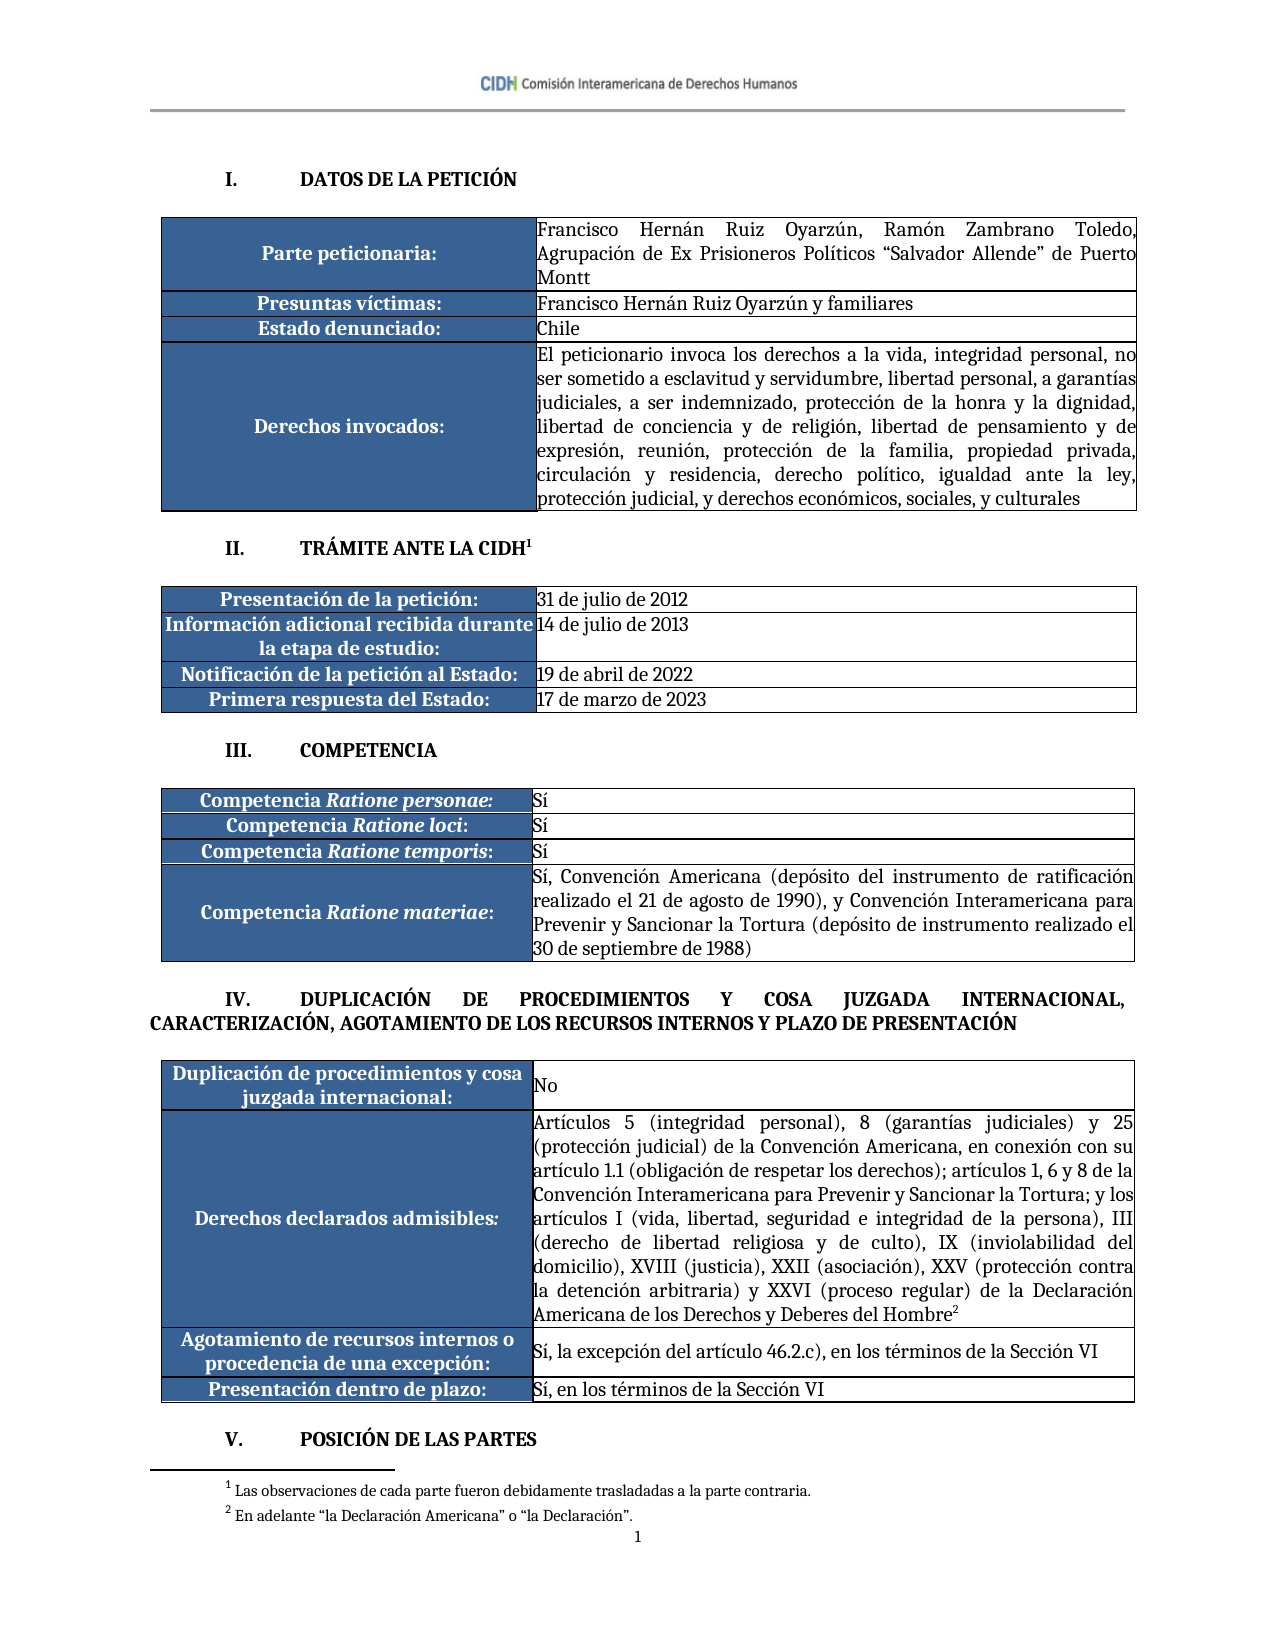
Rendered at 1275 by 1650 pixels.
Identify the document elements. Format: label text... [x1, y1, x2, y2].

table_cell Sí, la excepción del artículo 46.2.c), en los términos de la Sección VI [534, 1328, 1134, 1376]
table_header Francisco Hernán Ruiz Oyarzún, Ramón Zambrano Toledo, Agrupación de Ex Prisioneros Políticos “Salvador Allende” de Puerto Montt [537, 218, 1136, 290]
table_cell Competencia Ratione materiae: [162, 865, 532, 961]
table_cell El peticionario invoca los derechos a la vida, integridad personal, no ser sometido a esclavitud y servidumbre, libertad personal, a garantías judiciales, a ser indemnizado, protección de la honra y la dignidad, libertad de conciencia y de religión, libertad de pensamiento y de expresión, reunión, protección de la familia, propiedad privada, circulación y residencia, derecho político, igualdad ante la ley, protección judicial, y derechos económicos, sociales, y culturales [537, 343, 1136, 510]
table_cell Información adicional recibida durante la etapa de estudio: [162, 613, 536, 661]
table_cell Sí, en los términos de la Sección VI [534, 1378, 1134, 1401]
table_cell Competencia Ratione loci: [162, 814, 532, 838]
text III. COMPETENCIA [150, 738, 1125, 762]
table_header Presentación de la petición: [162, 587, 536, 611]
picture [475, 75, 800, 93]
table_header Competencia Ratione personae: [162, 789, 532, 812]
table_cell Presentación dentro de plazo: [162, 1378, 532, 1401]
table_cell Primera respuesta del Estado: [162, 688, 536, 712]
table_cell Notificación de la petición al Estado: [162, 662, 536, 686]
table_header Sí [533, 789, 1134, 812]
text V. POSICIÓN DE LAS PARTES [150, 1428, 1125, 1452]
text II. TRÁMITE ANTE LA CIDH [150, 537, 1125, 561]
table_cell 14 de julio de 2013 [537, 613, 1136, 661]
table_cell Chile [537, 317, 1136, 341]
table_cell Competencia Ratione temporis: [162, 840, 532, 863]
table_cell Sí, Convención Americana (depósito del instrumento de ratificación realizado el 21 de agosto de 1990), y Convención Interamericana para Prevenir y Sancionar la Tortura (depósito de instrumento realizado el 30 de septiembre de 1988) [533, 865, 1134, 961]
table_cell Derechos invocados: [162, 343, 536, 510]
text I. DATOS DE LA PETICIÓN [150, 168, 1125, 192]
table_cell Agotamiento de recursos internos o procedencia de una excepción: [162, 1328, 532, 1376]
text IV. DUPLICACIÓN DE PROCEDIMIENTOS Y COSA JUZGADA INTERNACIONAL, CARACTERIZACIÓN, AGOTAMIENTO DE LOS RECURSOS INTERNOS Y PLAZO DE PRESENTACIÓN [150, 987, 1125, 1035]
table_cell Artículos 5 (integridad personal), 8 (garantías judiciales) y 25 (protección judicial) de la Convención Americana, en conexión con su artículo 1.1 (obligación de respetar los derechos); artículos 1, 6 y 8 de la Convención Interamericana para Prevenir y Sancionar la Tortura; y los artículos I (vida, libertad, seguridad e integridad de la persona), III (derecho de libertad religiosa y de culto), IX (inviolabilidad del domicilio), XVIII (justicia), XXII (asociación), XXV (protección contra la detención arbitraria) y XXVI (proceso regular) de la Declaración Americana de los Derechos y Deberes del Hombre [534, 1111, 1134, 1326]
table_cell Sí [533, 814, 1134, 838]
table_header No [534, 1061, 1134, 1109]
table_cell Francisco Hernán Ruiz Oyarzún y familiares [537, 292, 1136, 316]
table_header 31 de julio de 2012 [537, 587, 1136, 611]
table_cell 19 de abril de 2022 [537, 662, 1136, 686]
table_cell : [162, 292, 536, 316]
table_cell 17 de marzo de 2023 [537, 688, 1136, 712]
table_cell Derechos declarados admisibles: [162, 1111, 532, 1326]
table_cell Sí [533, 840, 1134, 863]
table_cell Estado denunciado: [162, 317, 536, 341]
table_header Parte peticionaria: [162, 218, 536, 290]
table_header Duplicación de procedimientos y cosa juzgada internacional: [162, 1061, 532, 1109]
